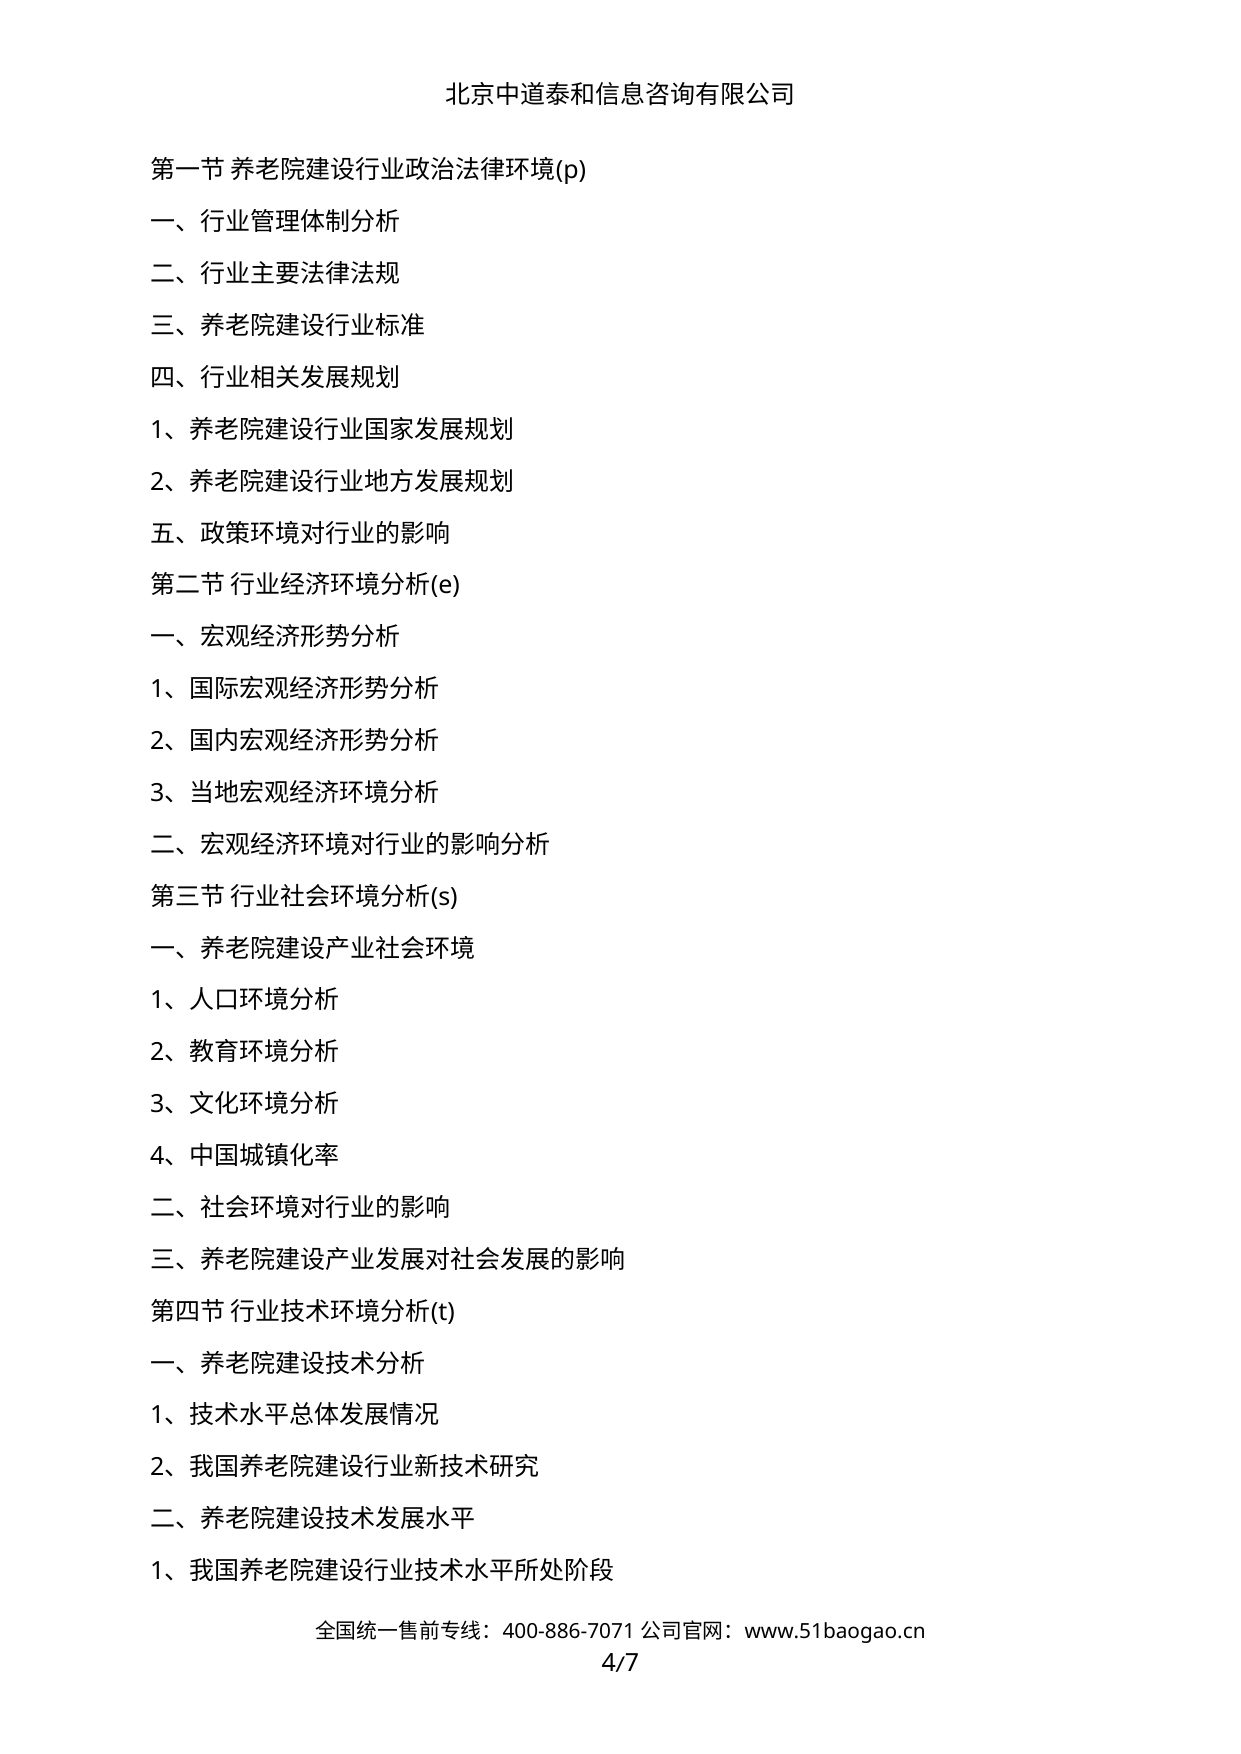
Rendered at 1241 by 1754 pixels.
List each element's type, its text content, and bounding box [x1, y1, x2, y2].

text 2、国内宏观经济形势分析 [150, 721, 1090, 757]
text 1、我国养老院建设行业技术水平所处阶段 [150, 1551, 1090, 1587]
text 二、行业主要法律法规 [150, 254, 1090, 290]
text 2、养老院建设行业地方发展规划 [150, 461, 1090, 497]
text 2、我国养老院建设行业新技术研究 [150, 1447, 1090, 1483]
text 4、中国城镇化率 [150, 1136, 1090, 1172]
text 第四节 行业技术环境分析(t) [150, 1291, 1090, 1327]
text 第三节 行业社会环境分析(s) [150, 876, 1090, 912]
text 1、国际宏观经济形势分析 [150, 669, 1090, 705]
text 2、教育环境分析 [150, 1032, 1090, 1068]
text 三、养老院建设产业发展对社会发展的影响 [150, 1239, 1090, 1276]
text 一、行业管理体制分析 [150, 202, 1090, 238]
text 二、宏观经济环境对行业的影响分析 [150, 824, 1090, 861]
text 四、行业相关发展规划 [150, 357, 1090, 394]
text 第二节 行业经济环境分析(e) [150, 565, 1090, 601]
text 一、养老院建设产业社会环境 [150, 928, 1090, 964]
text 二、养老院建设技术发展水平 [150, 1499, 1090, 1535]
text 一、宏观经济形势分析 [150, 617, 1090, 653]
text 1、技术水平总体发展情况 [150, 1395, 1090, 1431]
text 二、社会环境对行业的影响 [150, 1187, 1090, 1224]
text 一、养老院建设技术分析 [150, 1343, 1090, 1379]
text 1、养老院建设行业国家发展规划 [150, 409, 1090, 446]
text 3、文化环境分析 [150, 1084, 1090, 1120]
text 五、政策环境对行业的影响 [150, 513, 1090, 549]
text 1、人口环境分析 [150, 980, 1090, 1016]
text 三、养老院建设行业标准 [150, 306, 1090, 342]
text 第一节 养老院建设行业政治法律环境(p) [150, 150, 1090, 186]
text 3、当地宏观经济环境分析 [150, 772, 1090, 809]
